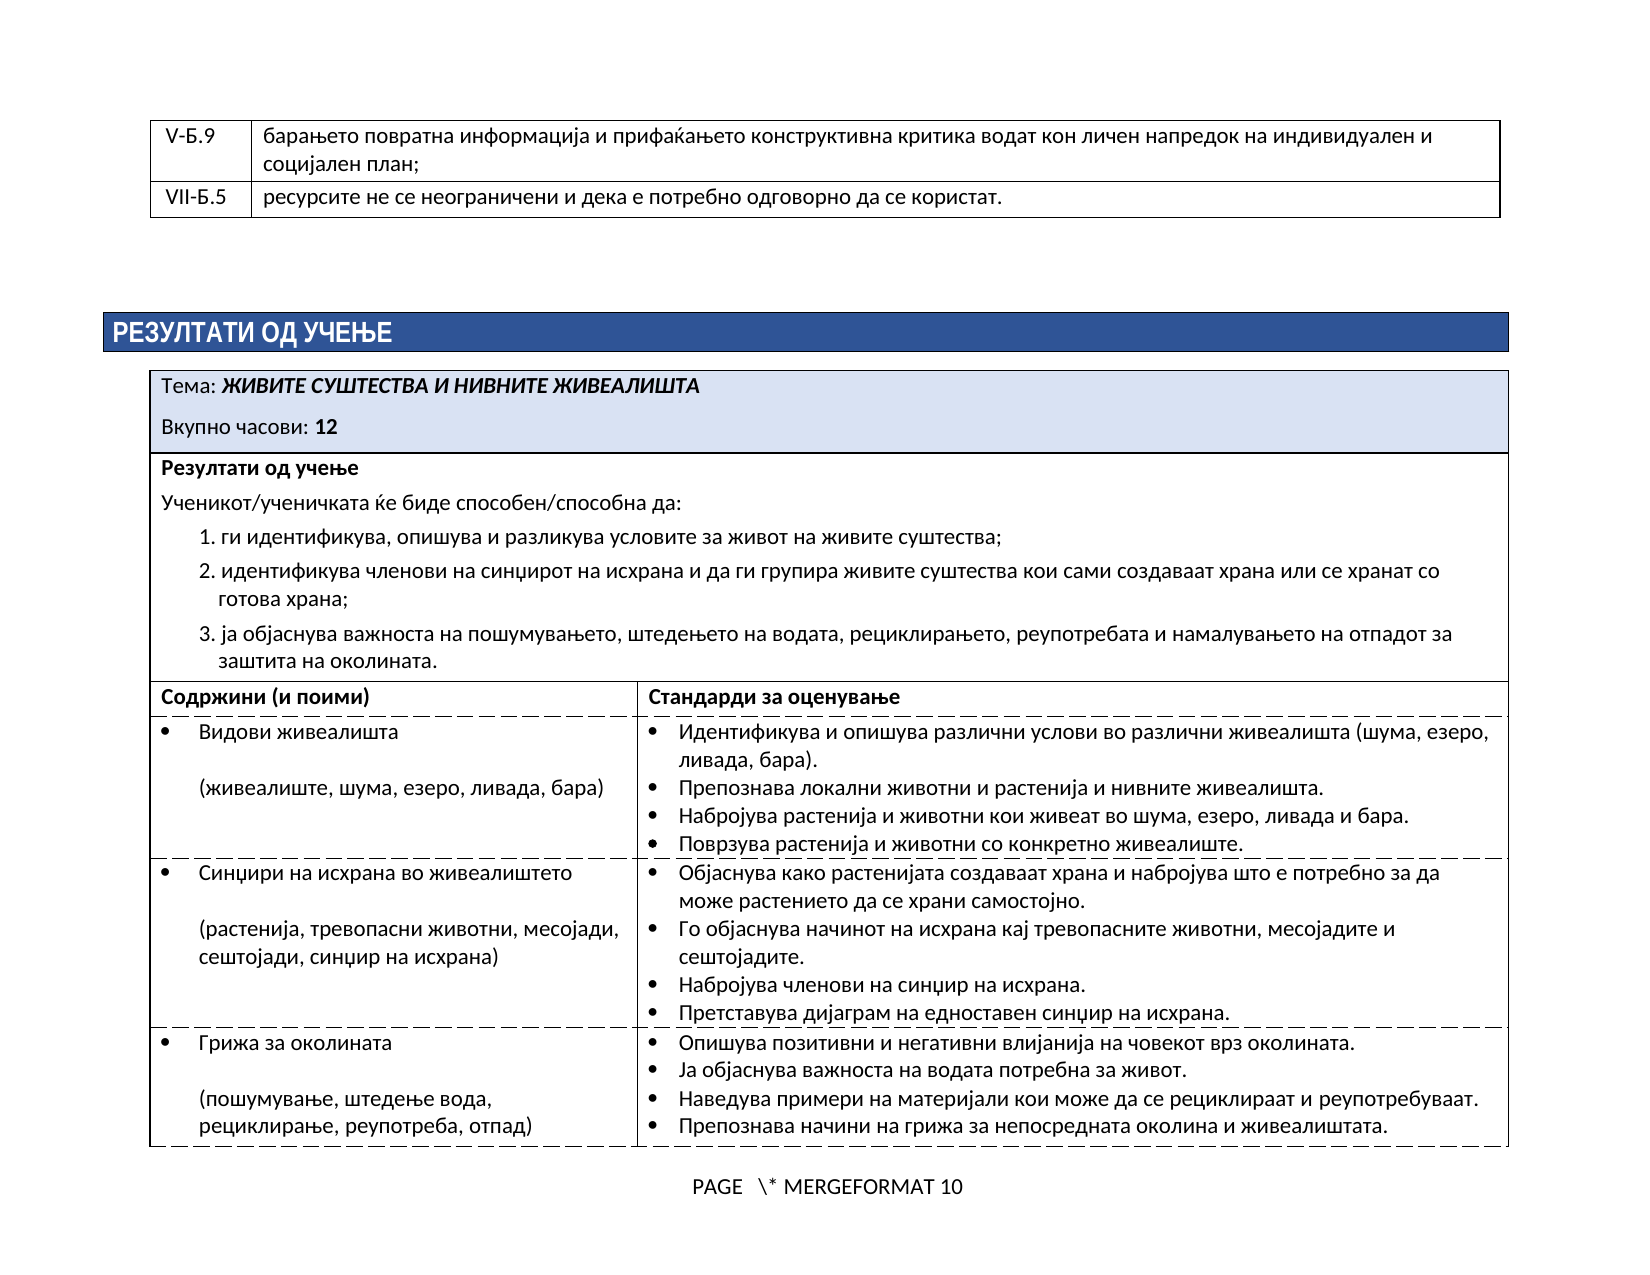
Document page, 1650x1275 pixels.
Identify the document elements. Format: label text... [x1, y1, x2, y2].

table_cell Идентификува и опишува различни услови во различни живеалишта (шума, езеро, ливада, бара). Препознава локални животни и растенија и нивните живеалишта. Набројува растенија и животни кои живеат во шума, езеро, ливада и бара. Поврзува растенија и животни со конкретно живеалиште. [638, 716, 1508, 857]
table_cell Синџири на исхрана во живеалиштето (растенија, тревопасни животни, месојади, сештојади, синџир на исхрана) [151, 858, 637, 1027]
table_cell ресурсите не се неограничени и дека е потребно одговорно да се користат. [252, 182, 1499, 217]
table_cell барањето повратна информација и прифаќањето конструктивна критика водат кон личен напредок на индивидуален и социјален план; [252, 121, 1499, 181]
table_cell Грижа за околината (пошумување, штедење вода, рециклирање, реупотреба, отпад) [151, 1027, 637, 1146]
table_cell V-Б.9 [151, 121, 251, 181]
list РЕЗУЛТАТИ ОД УЧЕЊЕ [104, 313, 1508, 351]
table_header Teмa: ЖИВИТЕ СУШТЕСТВА И НИВНИТЕ ЖИВЕАЛИШТА Вкупно часови: 12 [151, 371, 1508, 452]
table_cell Стандарди за оценување [638, 682, 1508, 716]
table_cell Објаснува како растенијата создаваат храна и набројува што е потребно за да може растението да се храни самостојно. Го објаснува начинот на исхрана кај тревопасните животни, месојадите и сештојадите. Набројува членови на синџир на исхрана. Претставува дијаграм на едноставен синџир на исхрана. [638, 858, 1508, 1027]
table_cell Содржини (и поими) [151, 682, 637, 716]
table_cell Опишува позитивни и негативни влијанија на човекот врз околината. Ја објаснува важноста на водата потребна за живот. Наведува примери на материјали кои може да се рециклираат и реупотребуваат. Препознава начини на грижа за непосредната околина и живеалиштата. [638, 1027, 1508, 1146]
table_cell VII-Б.5 [151, 182, 251, 217]
table_cell Резултати од учење Ученикот/ученичката ќе биде способен/способна да: 1. ги идентификува, опишува и разликува условите за живот на живите суштества; 2. идентификува членови на синџирот на исхрана и да ги групира живите суштества кои сами создаваат храна или се хранат со готова храна; 3. ja објаснува важноста на пошумувањето, штедењето на водата, рециклирањето, реупотребата и намалувањето на отпадот за заштита на околината. [151, 454, 1508, 681]
table_cell Видови живеалишта (живеалиште, шума, езеро, ливада, бара) [151, 716, 637, 857]
